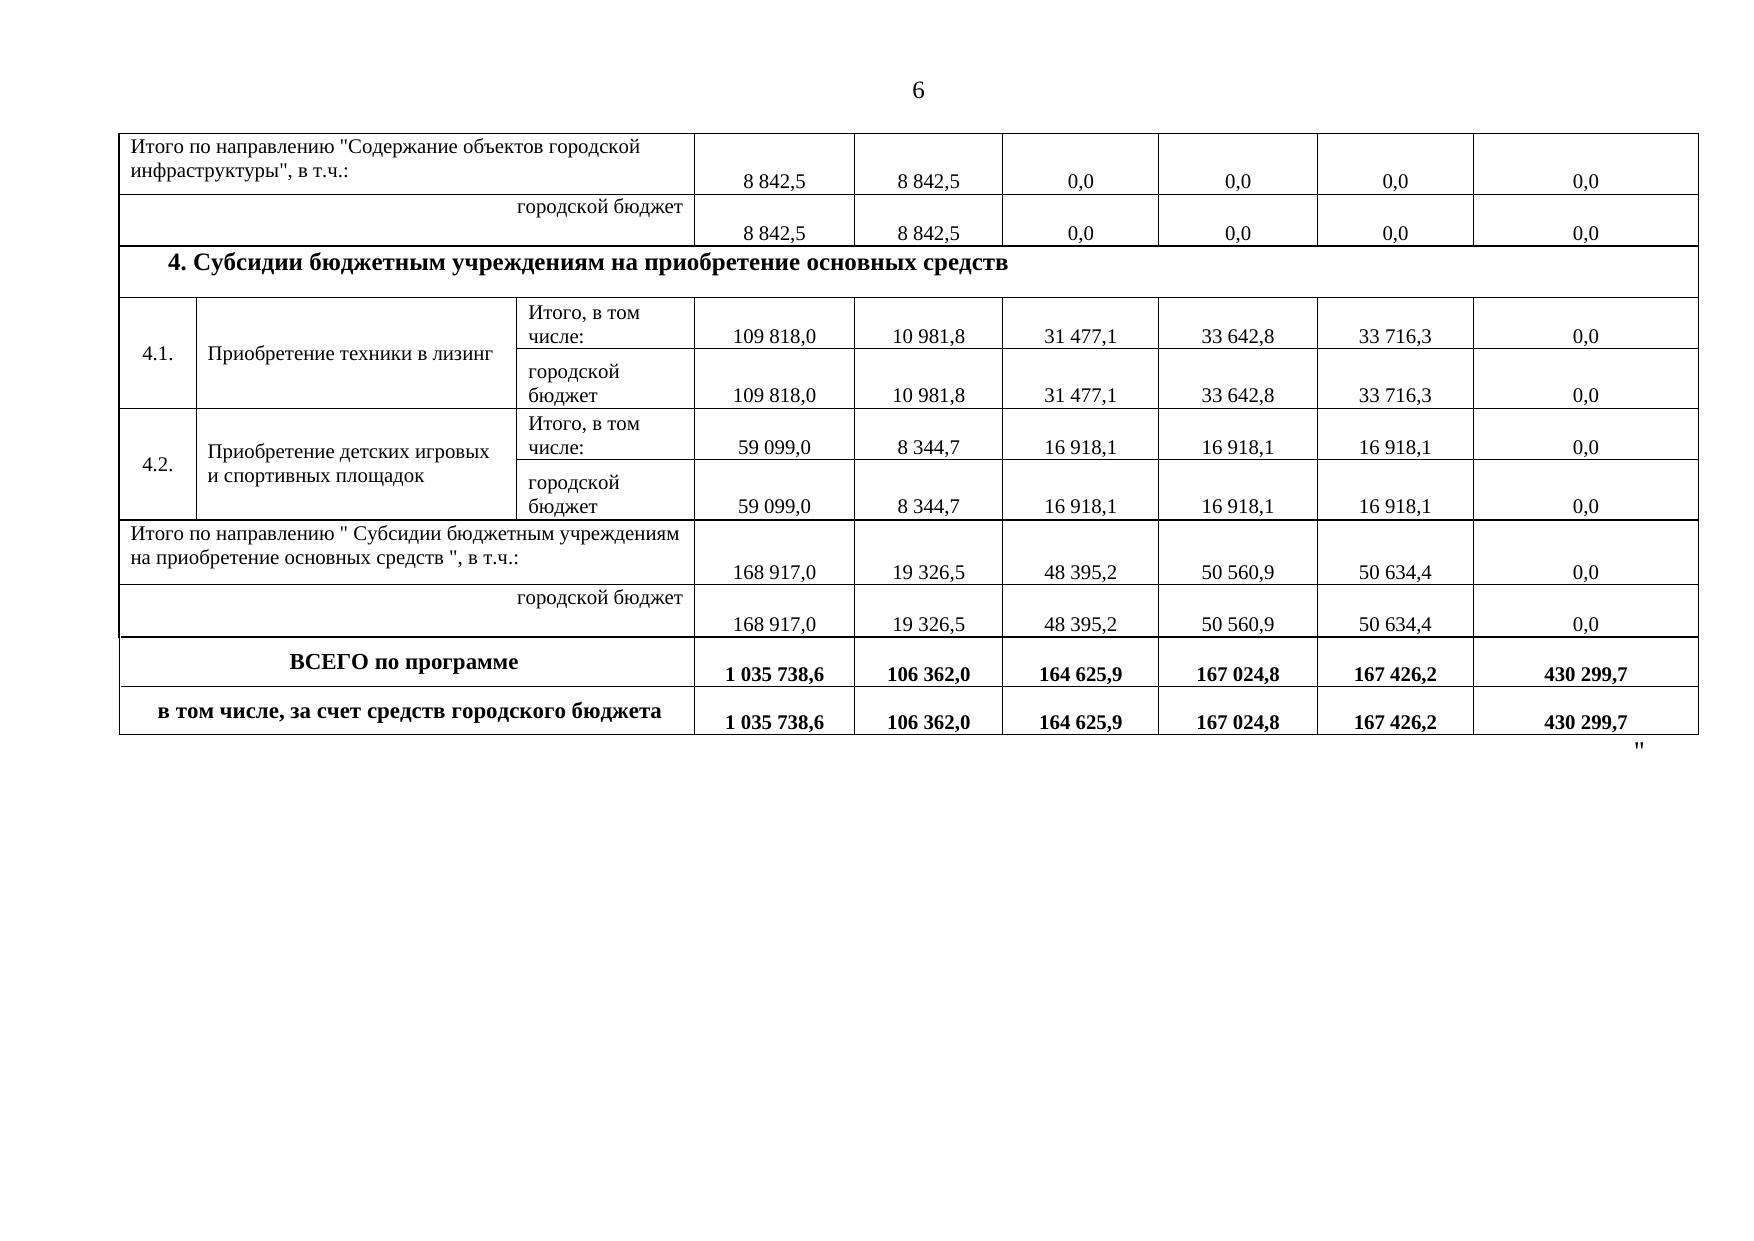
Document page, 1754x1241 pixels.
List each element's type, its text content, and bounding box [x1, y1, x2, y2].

table_cell "Благоустройство" " [107, 133, 1698, 797]
